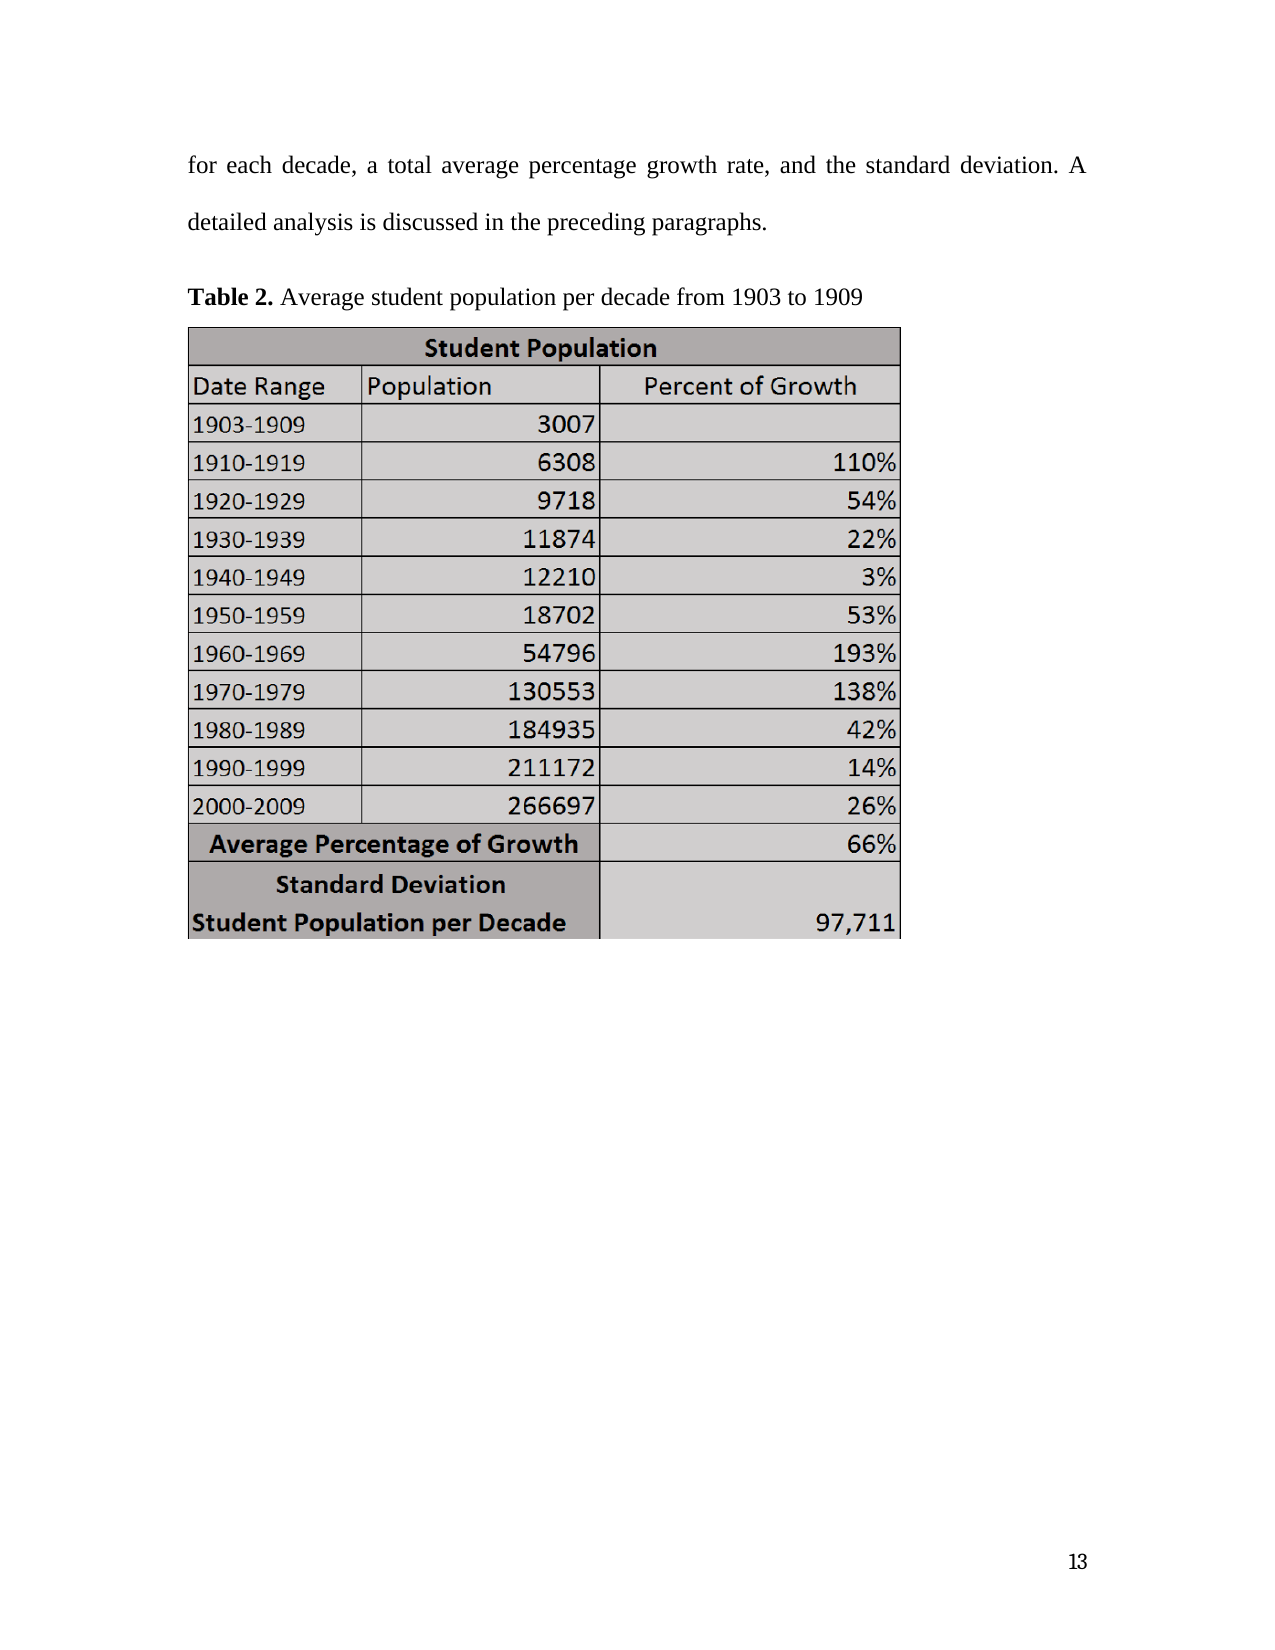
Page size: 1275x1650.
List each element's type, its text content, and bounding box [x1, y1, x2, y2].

text Table 2. Average student population per decade from 1903 to 1909 [187, 282, 1087, 310]
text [187, 150, 1087, 236]
picture [187, 327, 917, 939]
